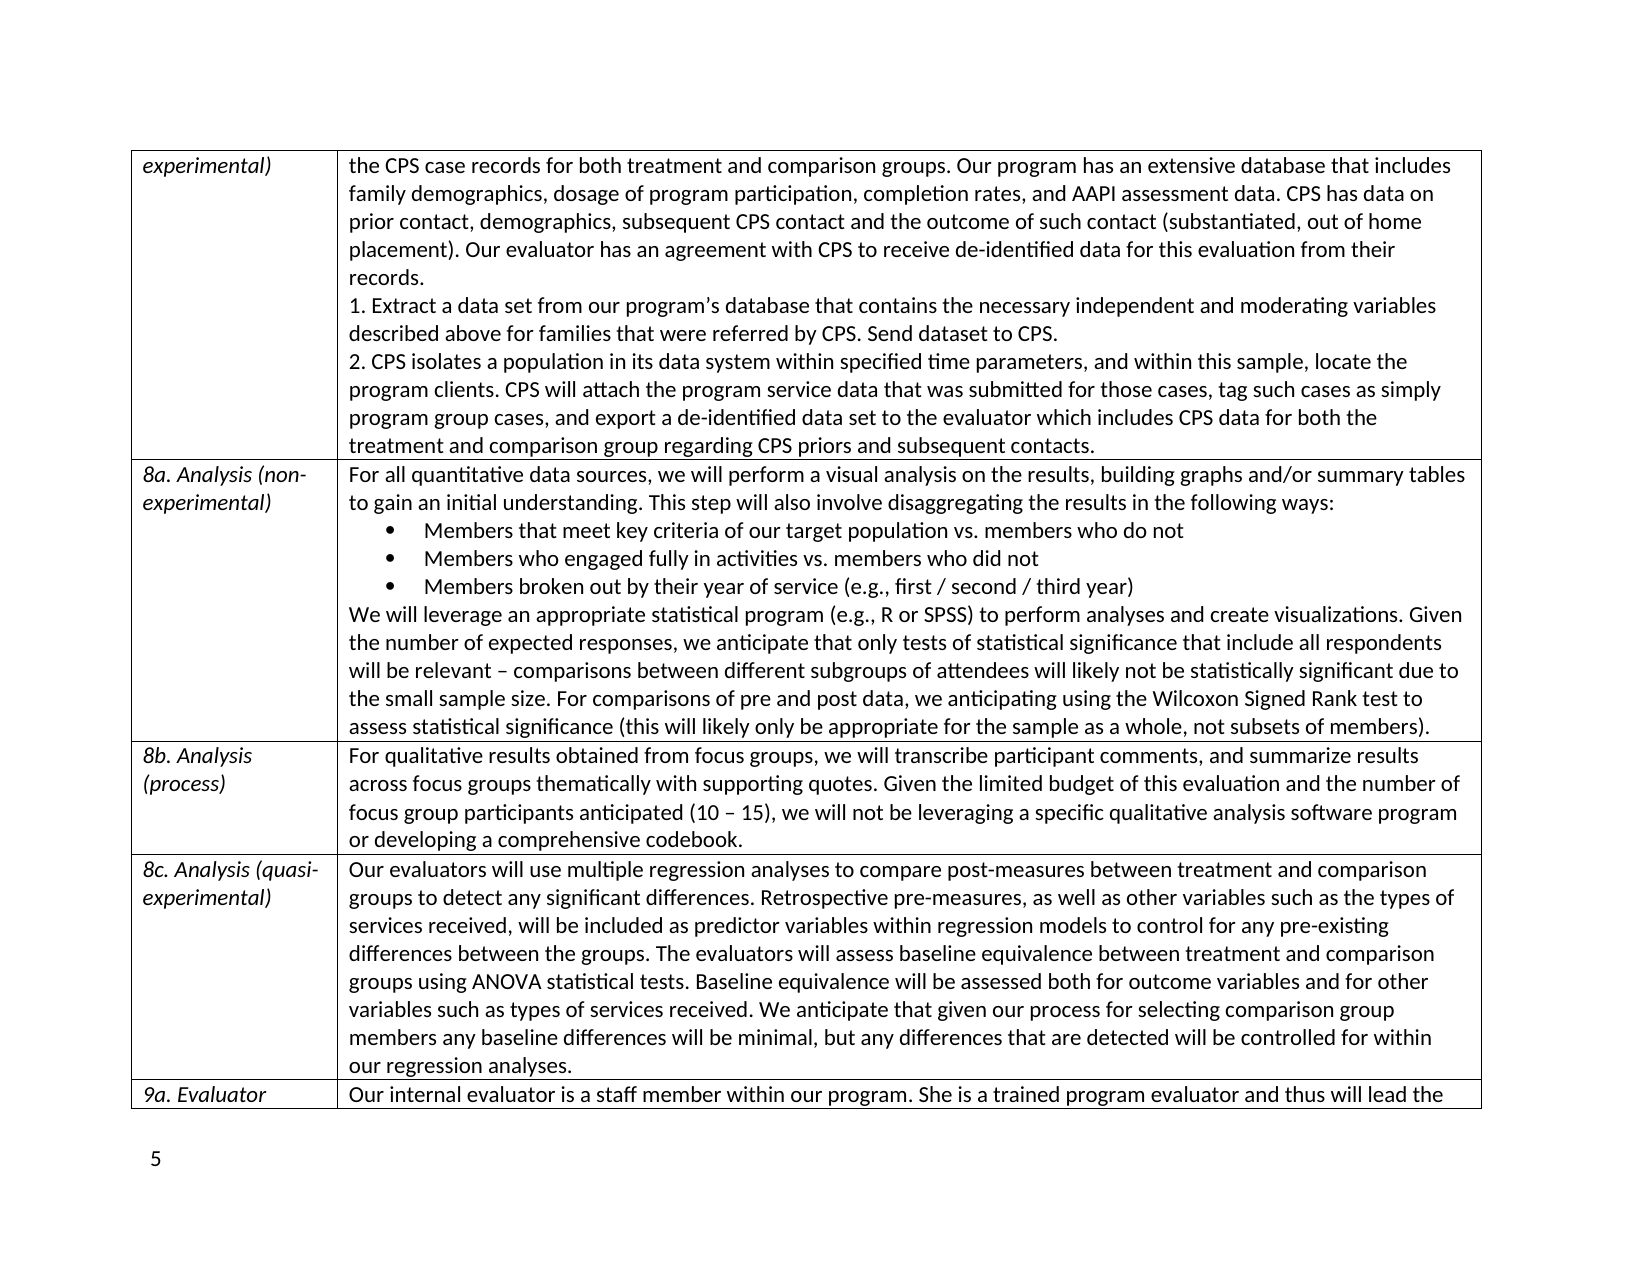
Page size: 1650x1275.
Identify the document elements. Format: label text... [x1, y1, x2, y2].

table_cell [338, 151, 1481, 459]
table_cell 8b. Analysis (process) [132, 742, 337, 854]
table_cell 8c. Analysis (quasi-experimental) [132, 855, 337, 1079]
table_cell For all quantitative data sources, we will perform a visual analysis on the results, building graphs and/or summary tables to gain an initial understanding. This step will also involve disaggregating the results in the following ways: Members that meet key criteria of our target population vs. members who do not Members who engaged fully in activities vs. members who did not Members broken out by their year of service (e.g., first / second / third year) We will leverage an appropriate statistical program (e.g., R or SPSS) to perform analyses and create visualizations. Given the number of expected responses, we anticipate that only tests of statistical significance that include all respondents will be relevant – comparisons between different subgroups of attendees will likely not be statistically significant due to the small sample size. For comparisons of pre and post data, we anticipating using the Wilcoxon Signed Rank test to assess statistical significance (this will likely only be appropriate for the sample as a whole, not subsets of members). [338, 460, 1481, 741]
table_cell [132, 151, 337, 459]
table_cell 8a. Analysis (non-experimental) [132, 460, 337, 741]
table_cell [338, 1080, 1481, 1108]
table_cell For qualitative results obtained from focus groups, we will transcribe participant comments, and summarize results across focus groups thematically with supporting quotes. Given the limited budget of this evaluation and the number of focus group participants anticipated (10 – 15), we will not be leveraging a specific qualitative analysis software program or developing a comprehensive codebook. [338, 742, 1481, 854]
table_cell Our evaluators will use multiple regression analyses to compare post-measures between treatment and comparison groups to detect any significant differences. Retrospective pre-measures, as well as other variables such as the types of services received, will be included as predictor variables within regression models to control for any pre-existing differences between the groups. The evaluators will assess baseline equivalence between treatment and comparison groups using ANOVA statistical tests. Baseline equivalence will be assessed both for outcome variables and for other variables such as types of services received. We anticipate that given our process for selecting comparison group members any baseline differences will be minimal, but any differences that are detected will be controlled for within our regression analyses. [338, 855, 1481, 1079]
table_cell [132, 1080, 337, 1108]
